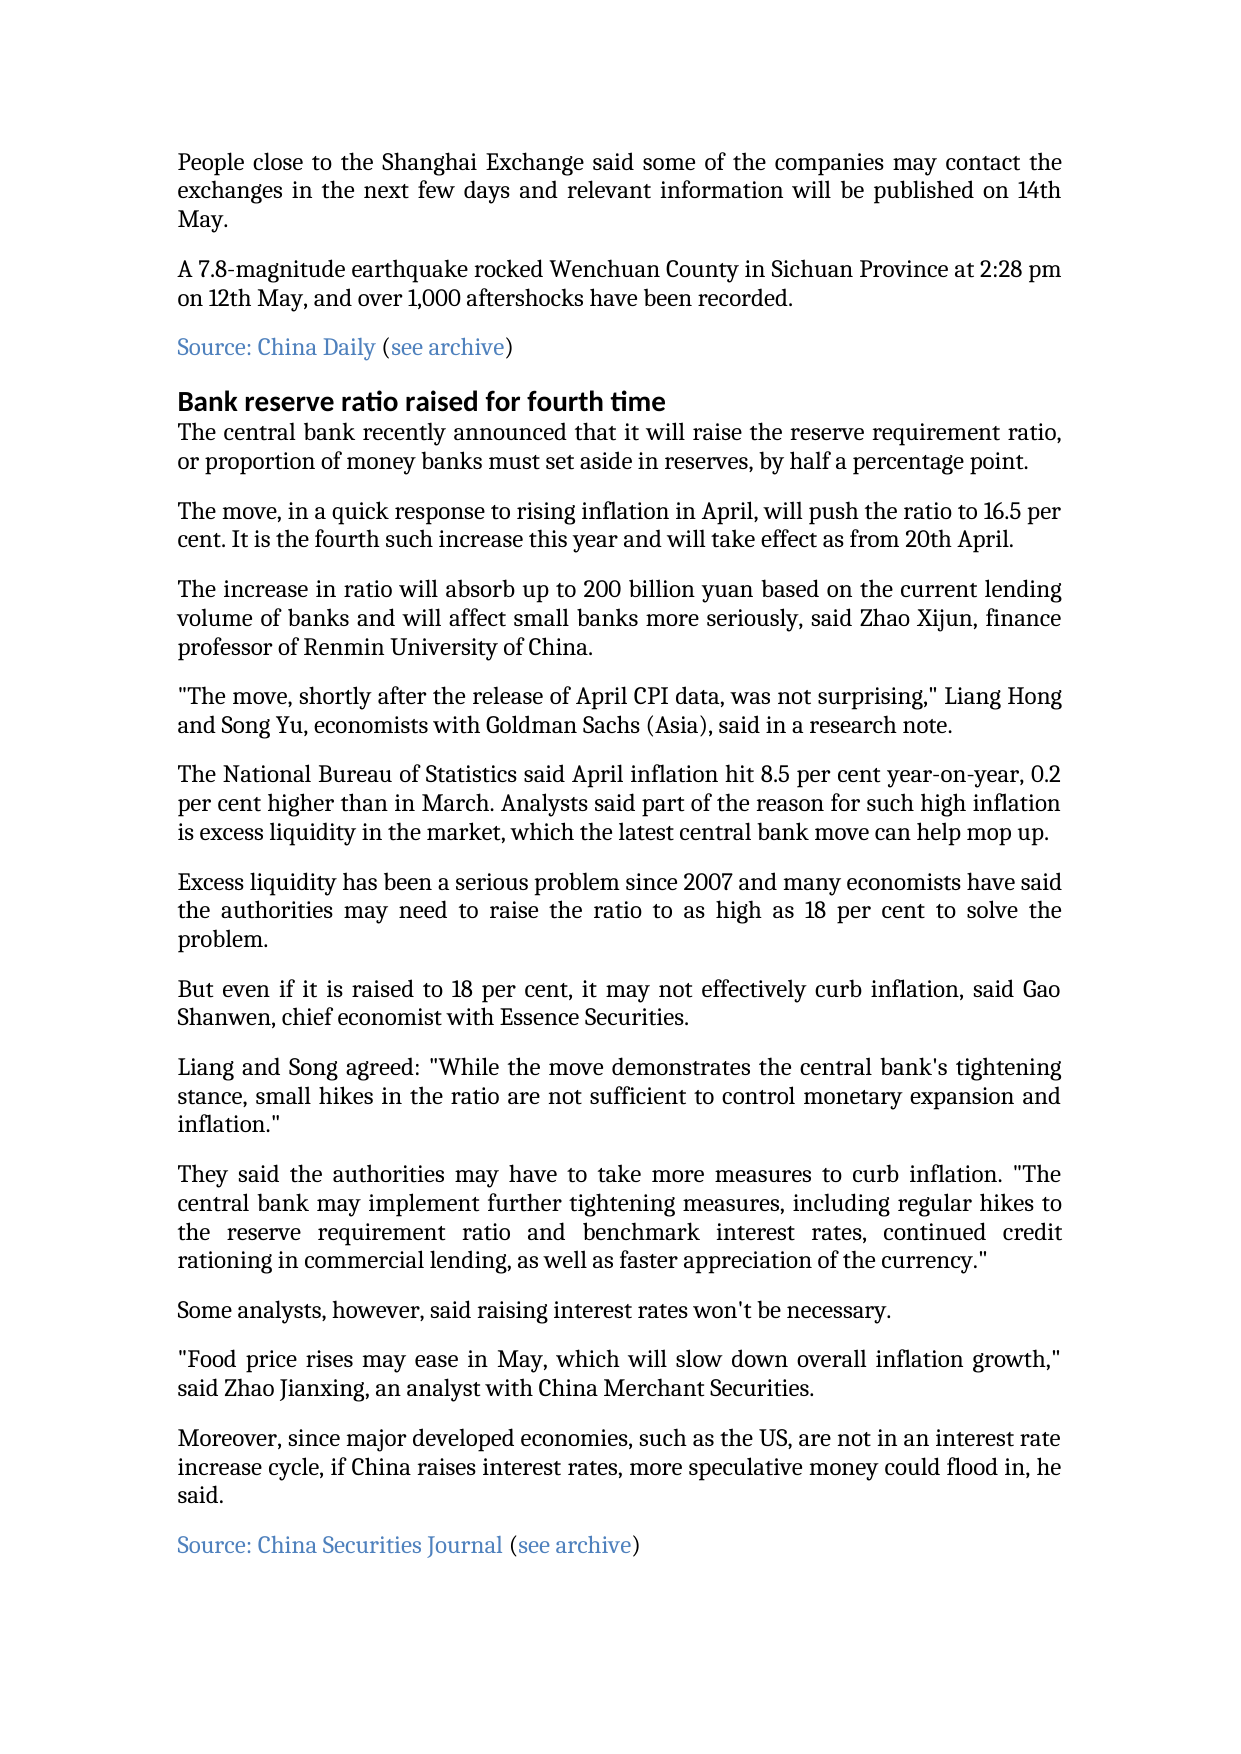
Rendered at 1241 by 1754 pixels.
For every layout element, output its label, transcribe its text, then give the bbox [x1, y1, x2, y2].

text "The move, shortly after the release of April CPI data, was not surprising," Liang Hong and Song Yu, economists with Goldman Sachs (Asia), said in a research note. [177, 682, 1063, 739]
subtitle Bank reserve ratio raised for fourth time [177, 383, 1063, 418]
text The move, in a quick response to rising inflation in April, will push the ratio to 16.5 per cent. It is the fourth such increase this year and will take effect as from 20th April. [177, 497, 1063, 554]
text The National Bureau of Statistics said April inflation hit 8.5 per cent year-on-year, 0.2 per cent higher than in March. Analysts said part of the reason for such high inflation is excess liquidity in the market, which the latest central bank move can help mop up. [177, 760, 1063, 847]
text Liang and Song agreed: "While the move demonstrates the central bank's tightening stance, small hikes in the ratio are not sufficient to control monetary expansion and inflation." [177, 1053, 1063, 1139]
text A 7.8-magnitude earthquake rocked Wenchuan County in Sichuan Province at 2:28 pm on 12th May, and over 1,000 aftershocks have been recorded. [177, 255, 1063, 312]
text Source: China Daily (see archive) [177, 333, 1063, 362]
text They said the authorities may have to take more measures to curb inflation. "The central bank may implement further tightening measures, including regular hikes to the reserve requirement ratio and benchmark interest rates, continued credit rationing in commercial lending, as well as faster appreciation of the currency." [177, 1160, 1063, 1275]
text The central bank recently announced that it will raise the reserve requirement ratio, or proportion of money banks must set aside in reserves, by half a percentage point. [177, 418, 1063, 476]
text But even if it is raised to 18 per cent, it may not effectively curb inflation, said Gao Shanwen, chief economist with Essence Securities. [177, 974, 1063, 1032]
text "Food price rises may ease in May, which will slow down overall inflation growth," said Zhao Jianxing, an analyst with China Merchant Securities. [177, 1345, 1063, 1403]
text People close to the Shanghai Exchange said some of the companies may contact the exchanges in the next few days and relevant information will be published on 14th May. [177, 148, 1063, 234]
text Moreover, since major developed economies, such as the US, are not in an interest rate increase cycle, if China raises interest rates, more speculative money could flood in, he said. [177, 1424, 1063, 1510]
text Excess liquidity has been a serious problem since 2007 and many economists have said the authorities may need to raise the ratio to as high as 18 per cent to solve the problem. [177, 867, 1063, 954]
text Source: China Securities Journal (see archive) [177, 1531, 1063, 1559]
text The increase in ratio will absorb up to 200 billion yuan based on the current lending volume of banks and will affect small banks more seriously, said Zhao Xijun, finance professor of Renmin University of China. [177, 575, 1063, 661]
text Some analysts, however, said raising interest rates won't be necessary. [177, 1296, 1063, 1324]
